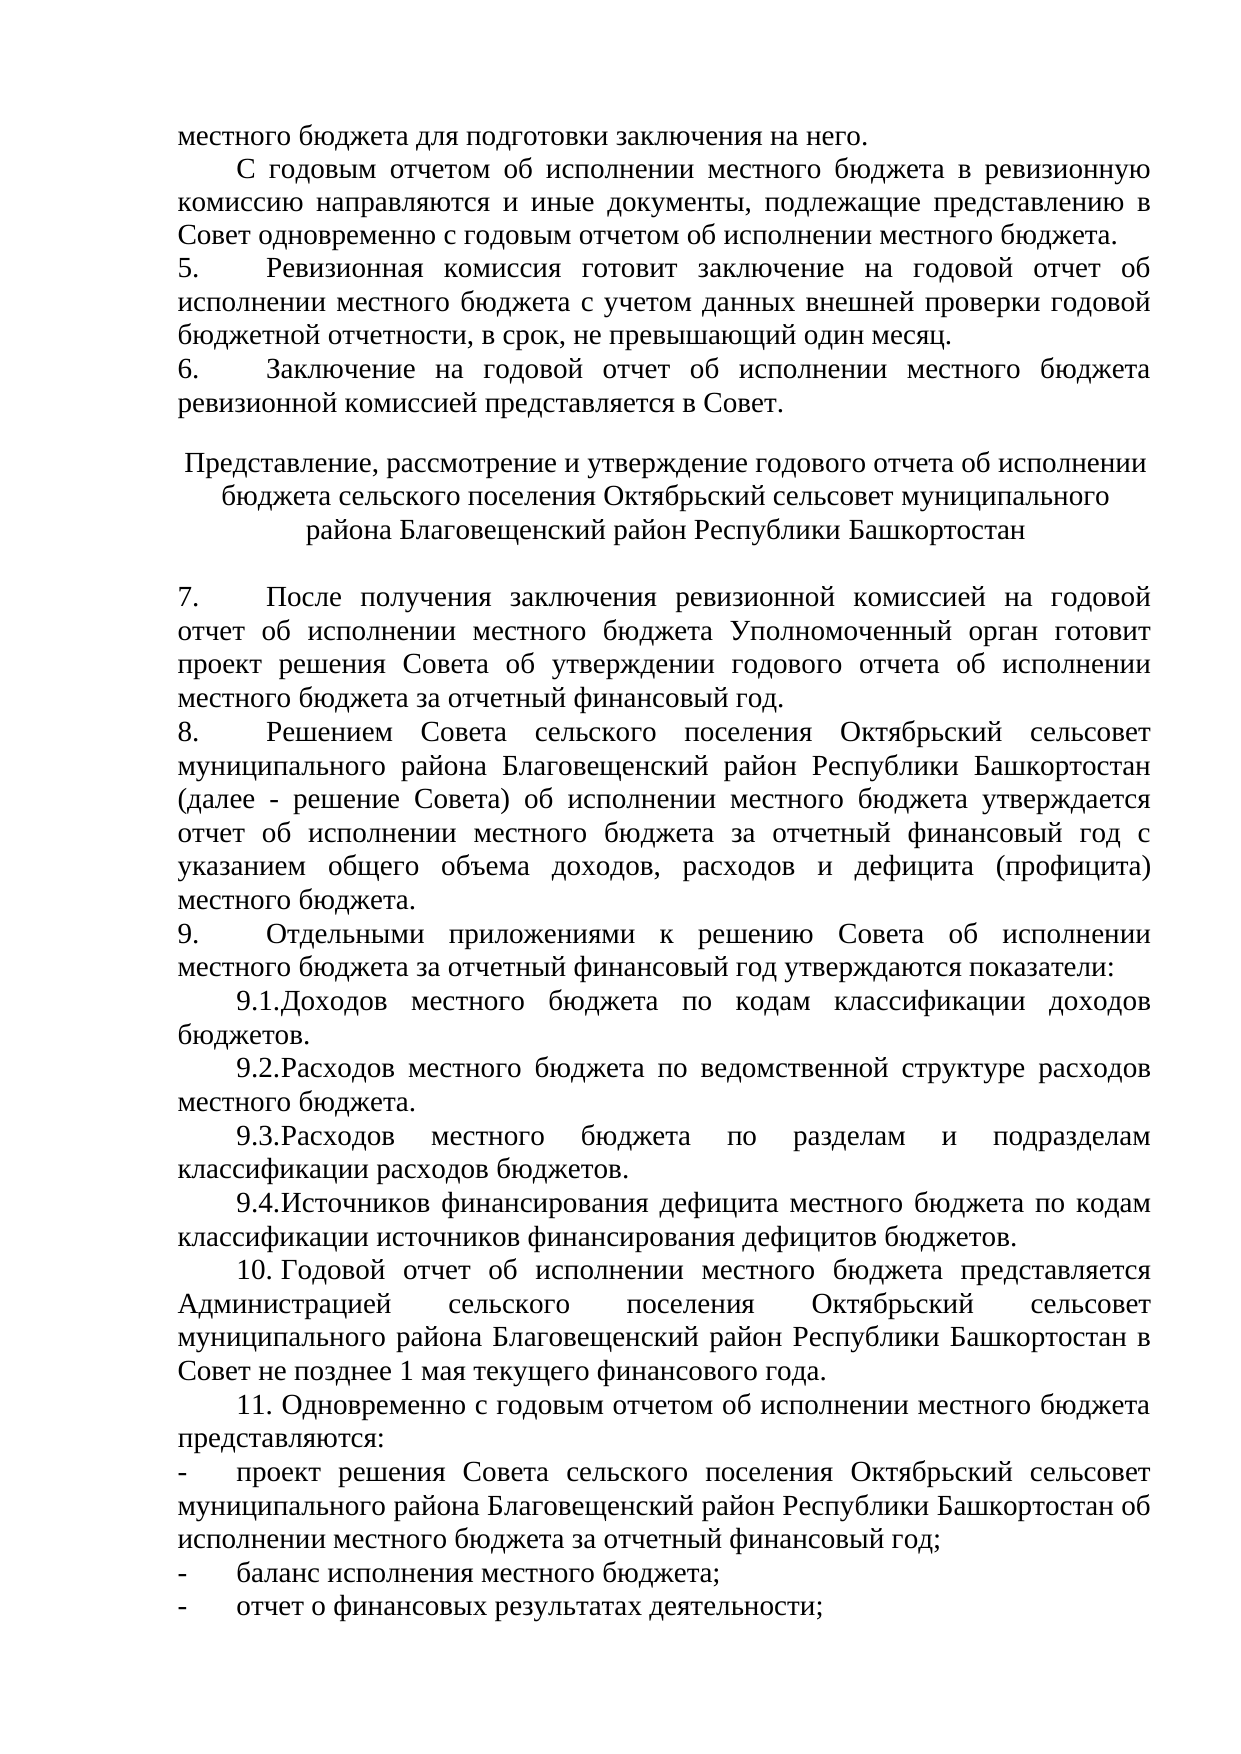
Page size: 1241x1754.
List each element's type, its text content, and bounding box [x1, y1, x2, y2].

list Расходов местного бюджета по разделам и подразделам классификации расходов бюджетов. [177, 1118, 1152, 1185]
text - проект решения Совета сельского поселения Октябрьский сельсовет муниципального района Благовещенский район Республики Башкортостан об исполнении местного бюджета за отчетный финансовый год; [177, 1454, 1152, 1555]
text - отчет о финансовых результатах деятельности; [177, 1588, 1152, 1622]
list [177, 118, 1152, 152]
list После получения заключения ревизионной комиссией на годовой отчет об исполнении местного бюджета Уполномоченный орган готовит проект решения Совета об утверждении годового отчета об исполнении местного бюджета за отчетный финансовый год. [177, 580, 1152, 714]
list Ревизионная комиссия готовит заключение на годовой отчет об исполнении местного бюджета с учетом данных внешней проверки годовой бюджетной отчетности, в срок, не превышающий один месяц. [177, 251, 1152, 351]
text - баланс исполнения местного бюджета; [177, 1555, 1152, 1588]
text С годовым отчетом об исполнении местного бюджета в ревизионную комиссию направляются и иные документы, подлежащие представлению в Совет одновременно с годовым отчетом об исполнении местного бюджета. [177, 152, 1152, 251]
list Расходов местного бюджета по ведомственной структуре расходов местного бюджета. [177, 1051, 1152, 1118]
text 11. Одновременно с годовым отчетом об исполнении местного бюджета представляются: [178, 1387, 1152, 1454]
list Источников финансирования дефицита местного бюджета по кодам классификации источников финансирования дефицитов бюджетов. [177, 1185, 1152, 1253]
list Решением Совета сельского поселения Октябрьский сельсовет муниципального района Благовещенский район Республики Башкортостан (далее - решение Совета) об исполнении местного бюджета утверждается отчет об исполнении местного бюджета за отчетный финансовый год с указанием общего объема доходов, расходов и дефицита (профицита) местного бюджета. [177, 714, 1152, 916]
list Заключение на годовой отчет об исполнении местного бюджета ревизионной комиссией представляется в Совет. [177, 351, 1152, 420]
text Представление, рассмотрение и утверждение годового отчета об исполнении бюджета сельского поселения Октябрьский сельсовет муниципального района Благовещенский район Республики Башкортостан [179, 445, 1152, 546]
list Отдельными приложениями к решению Совета об исполнении местного бюджета за отчетный финансовый год утверждаются показатели: [177, 916, 1152, 983]
list Годовой отчет об исполнении местного бюджета представляется Администрацией сельского поселения Октябрьский сельсовет муниципального района Благовещенский район Республики Башкортостан в Совет не позднее 1 мая текущего финансового года. [177, 1253, 1152, 1387]
list Доходов местного бюджета по кодам классификации доходов бюджетов. [177, 983, 1152, 1051]
